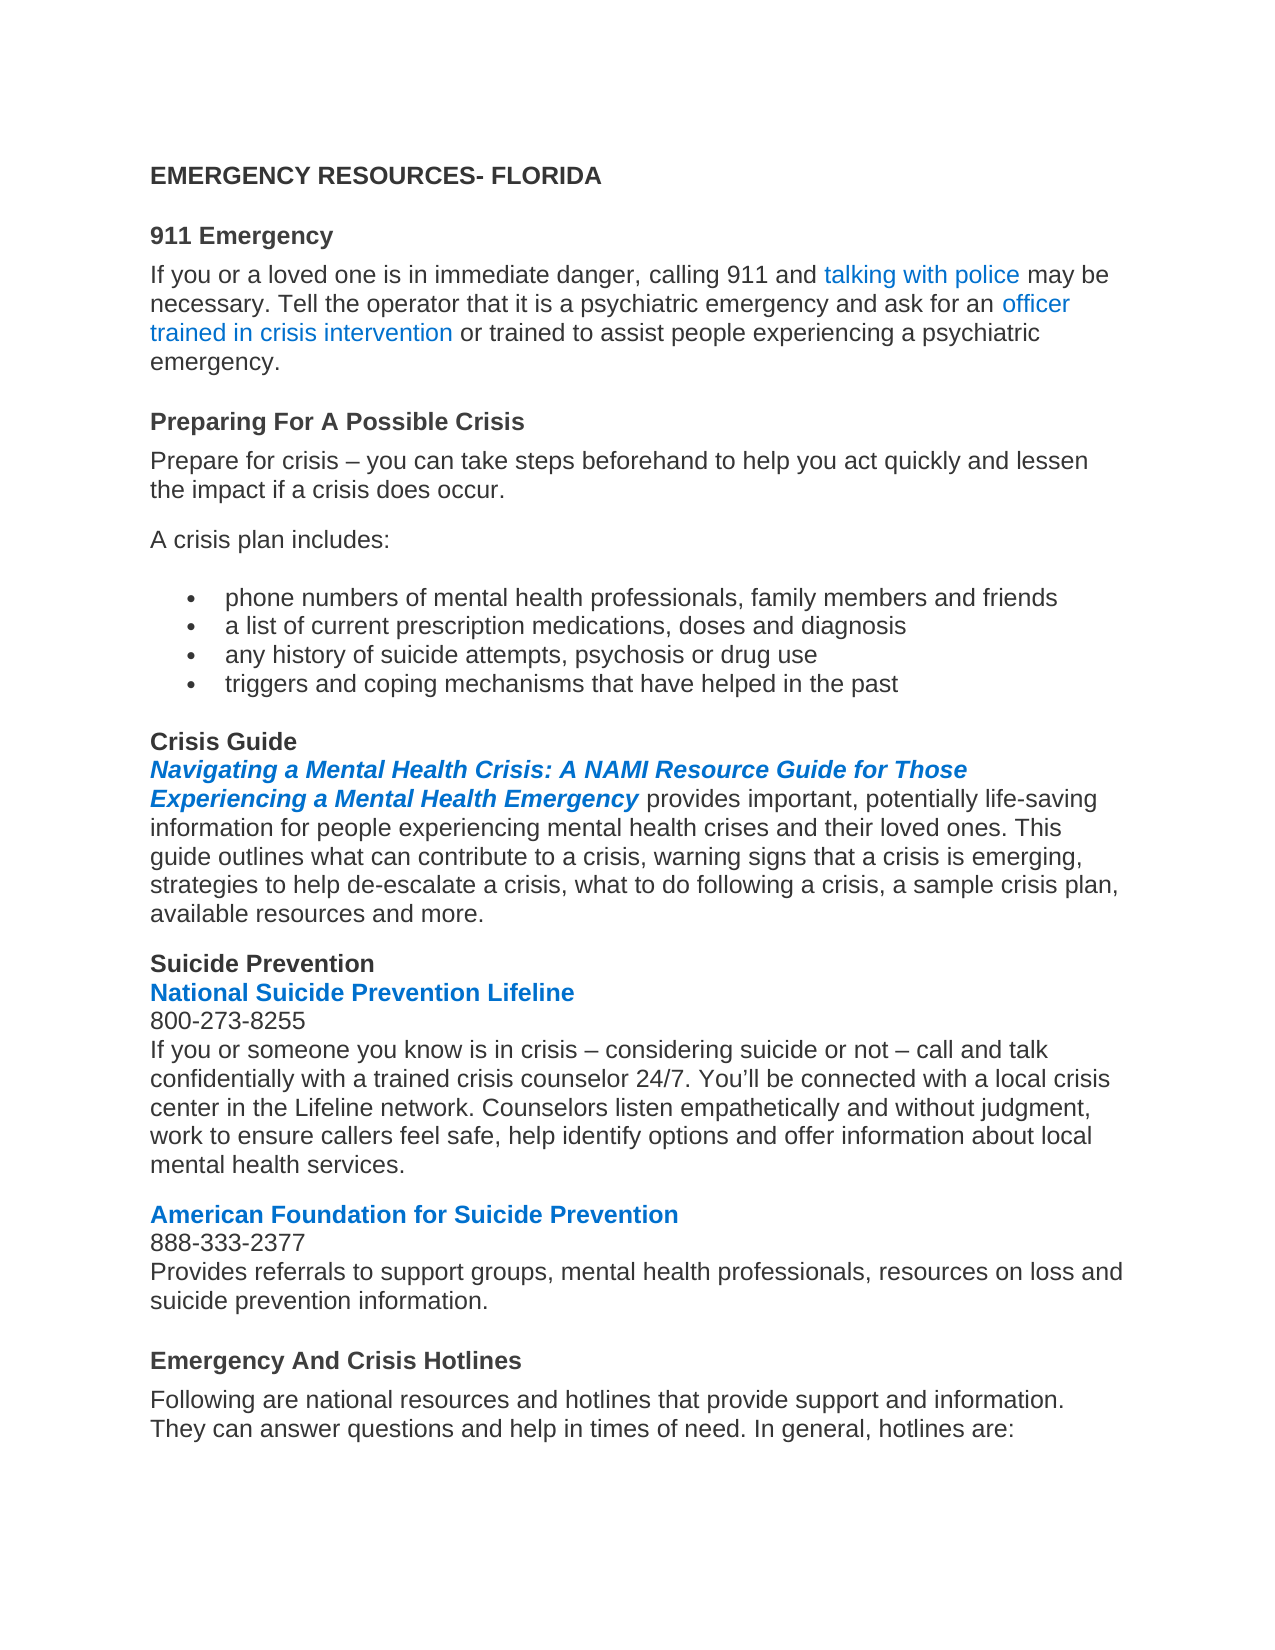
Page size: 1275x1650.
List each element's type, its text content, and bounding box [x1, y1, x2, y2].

list a list of current prescription medications, doses and diagnosis [187, 611, 1125, 640]
list phone numbers of mental health professionals, family members and friends [187, 582, 1125, 611]
list any history of suicide attempts, psychosis or drug use [187, 640, 1125, 669]
text If you or a loved one is in immediate danger, calling 911 and talking with police may be necessary. Tell the operator that it is a psychiatric emergency and ask for an officer trained in crisis intervention or trained to assist people experiencing a psychiatric emergency. [150, 260, 1125, 375]
text Following are national resources and hotlines that provide support and information. They can answer questions and help in times of need. In general, hotlines are: [150, 1385, 1125, 1443]
text 911 Emergency [150, 210, 1125, 250]
text Crisis Guide Navigating a Mental Health Crisis: A NAMI Resource Guide for Those Experiencing a Mental Health Emergency provides important, potentially life-saving information for people experiencing mental health crises and their loved ones. This guide outlines what can contribute to a crisis, warning signs that a crisis is emerging, strategies to help de-escalate a crisis, what to do following a crisis, a sample crisis plan, available resources and more. [150, 727, 1125, 928]
list triggers and coping mechanisms that have helped in the past [187, 669, 1125, 697]
text American Foundation for Suicide Prevention 888-333-2377 Provides referrals to support groups, mental health professionals, resources on loss and suicide prevention information. [150, 1199, 1125, 1314]
text Preparing For A Possible Crisis [150, 396, 1125, 436]
text Suicide Prevention National Suicide Prevention Lifeline 800-273-8255 If you or someone you know is in crisis – considering suicide or not – call and talk confidentially with a trained crisis counselor 24/7. You’ll be connected with a local crisis center in the Lifeline network. Counselors listen empathetically and without judgment, work to ensure callers feel safe, help identify options and offer information about local mental health services. [150, 949, 1125, 1179]
text A crisis plan includes: [150, 524, 1125, 553]
text Emergency And Crisis Hotlines [150, 1335, 1125, 1375]
text EMERGENCY RESOURCES- FLORIDA [150, 150, 1125, 189]
text Prepare for crisis – you can take steps beforehand to help you act quickly and lessen the impact if a crisis does occur. [150, 446, 1125, 504]
